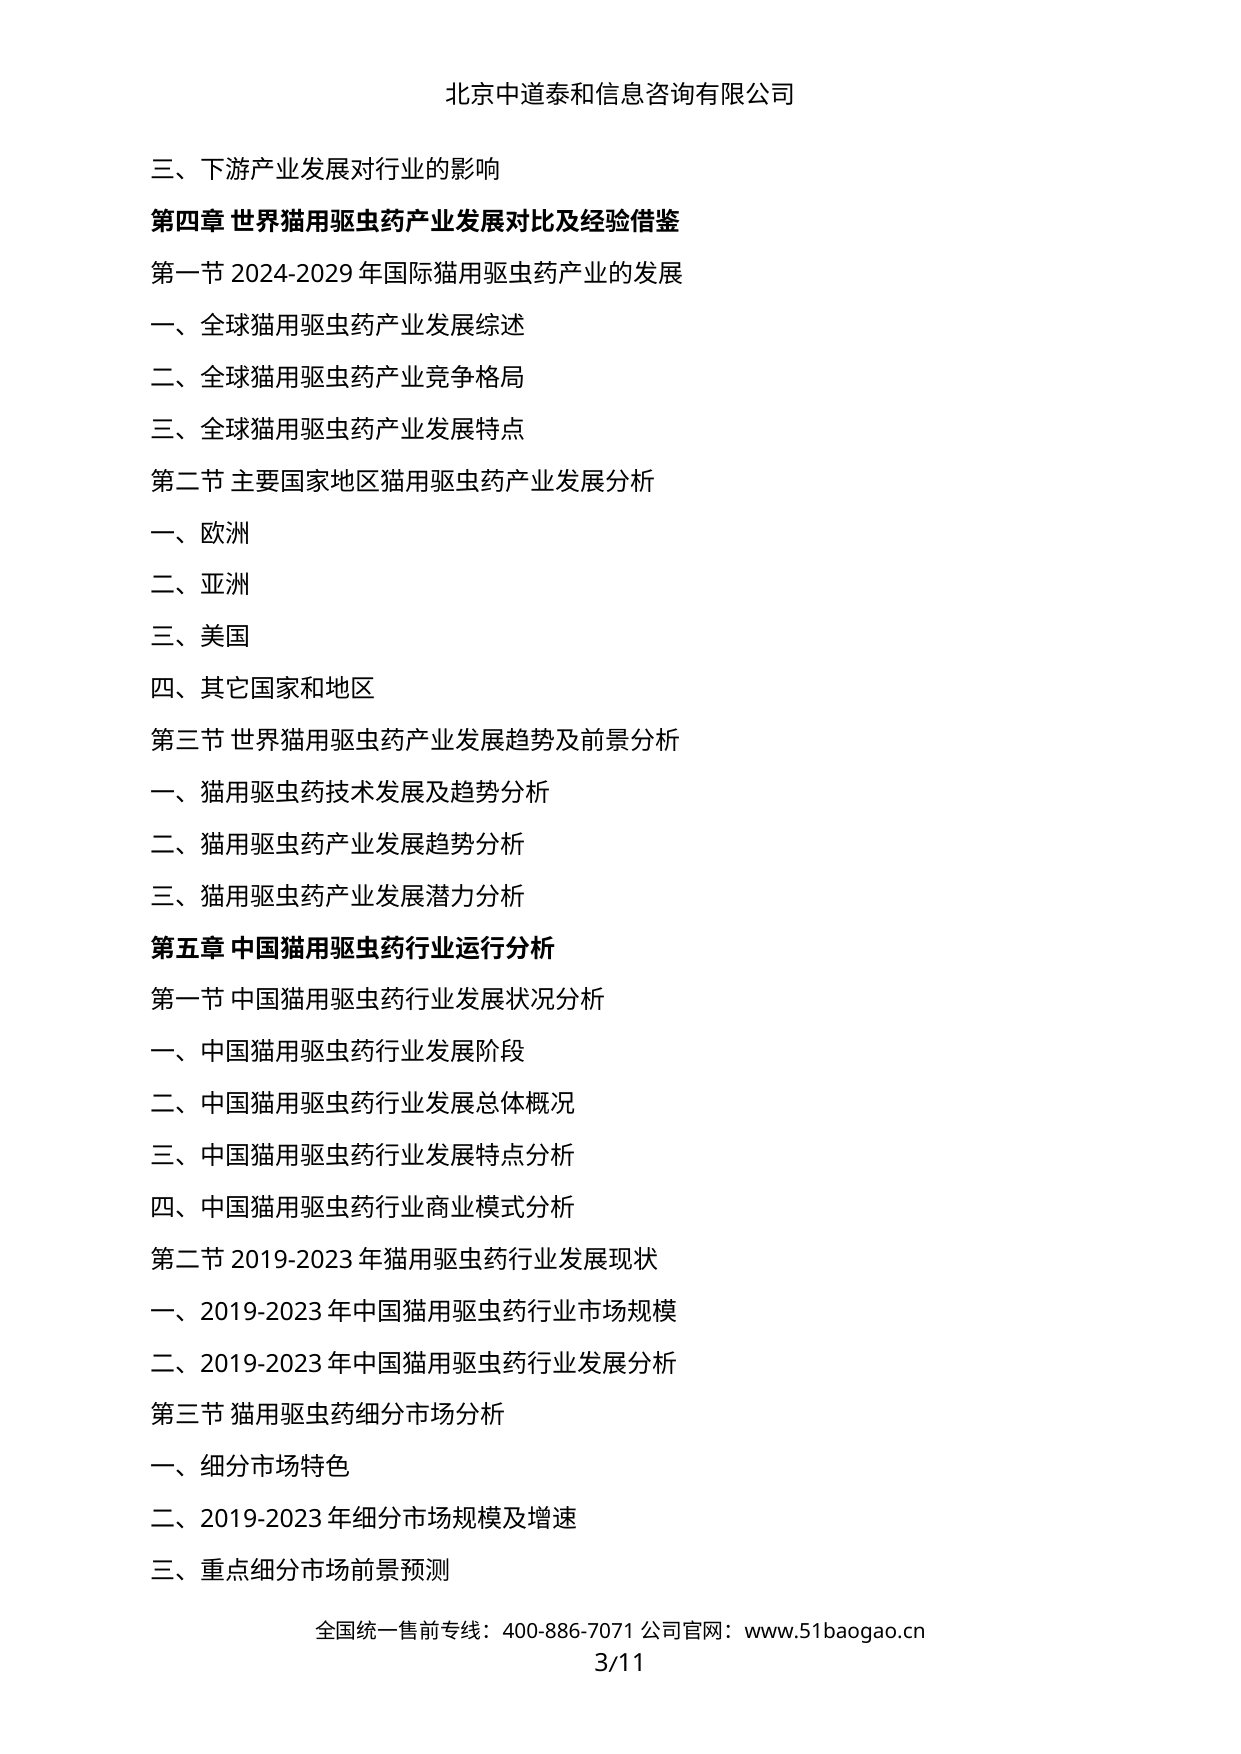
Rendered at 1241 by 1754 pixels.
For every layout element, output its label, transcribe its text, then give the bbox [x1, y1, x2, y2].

text 二、全球猫用驱虫药产业竞争格局 [150, 357, 1090, 394]
text 一、欧洲 [150, 513, 1090, 549]
text 第三节 猫用驱虫药细分市场分析 [150, 1395, 1090, 1431]
text 第三节 世界猫用驱虫药产业发展趋势及前景分析 [150, 721, 1090, 757]
text 第四章 世界猫用驱虫药产业发展对比及经验借鉴 [150, 202, 1090, 238]
text 二、亚洲 [150, 565, 1090, 601]
text 三、重点细分市场前景预测 [150, 1551, 1090, 1587]
text 第一节 中国猫用驱虫药行业发展状况分析 [150, 980, 1090, 1016]
text 二、2019-2023年中国猫用驱虫药行业发展分析 [150, 1343, 1090, 1379]
text 第二节 主要国家地区猫用驱虫药产业发展分析 [150, 461, 1090, 497]
text 四、中国猫用驱虫药行业商业模式分析 [150, 1187, 1090, 1224]
text 一、猫用驱虫药技术发展及趋势分析 [150, 772, 1090, 809]
text 三、中国猫用驱虫药行业发展特点分析 [150, 1136, 1090, 1172]
text 一、2019-2023年中国猫用驱虫药行业市场规模 [150, 1291, 1090, 1327]
text 第二节 2019-2023年猫用驱虫药行业发展现状 [150, 1239, 1090, 1276]
text 三、下游产业发展对行业的影响 [150, 150, 1090, 186]
text 二、猫用驱虫药产业发展趋势分析 [150, 824, 1090, 861]
text 一、全球猫用驱虫药产业发展综述 [150, 306, 1090, 342]
text 三、全球猫用驱虫药产业发展特点 [150, 409, 1090, 446]
text 三、美国 [150, 617, 1090, 653]
text 一、细分市场特色 [150, 1447, 1090, 1483]
text 二、2019-2023年细分市场规模及增速 [150, 1499, 1090, 1535]
text 第五章 中国猫用驱虫药行业运行分析 [150, 928, 1090, 964]
text 四、其它国家和地区 [150, 669, 1090, 705]
text 三、猫用驱虫药产业发展潜力分析 [150, 876, 1090, 912]
text 一、中国猫用驱虫药行业发展阶段 [150, 1032, 1090, 1068]
text 二、中国猫用驱虫药行业发展总体概况 [150, 1084, 1090, 1120]
text 第一节 2024-2029年国际猫用驱虫药产业的发展 [150, 254, 1090, 290]
